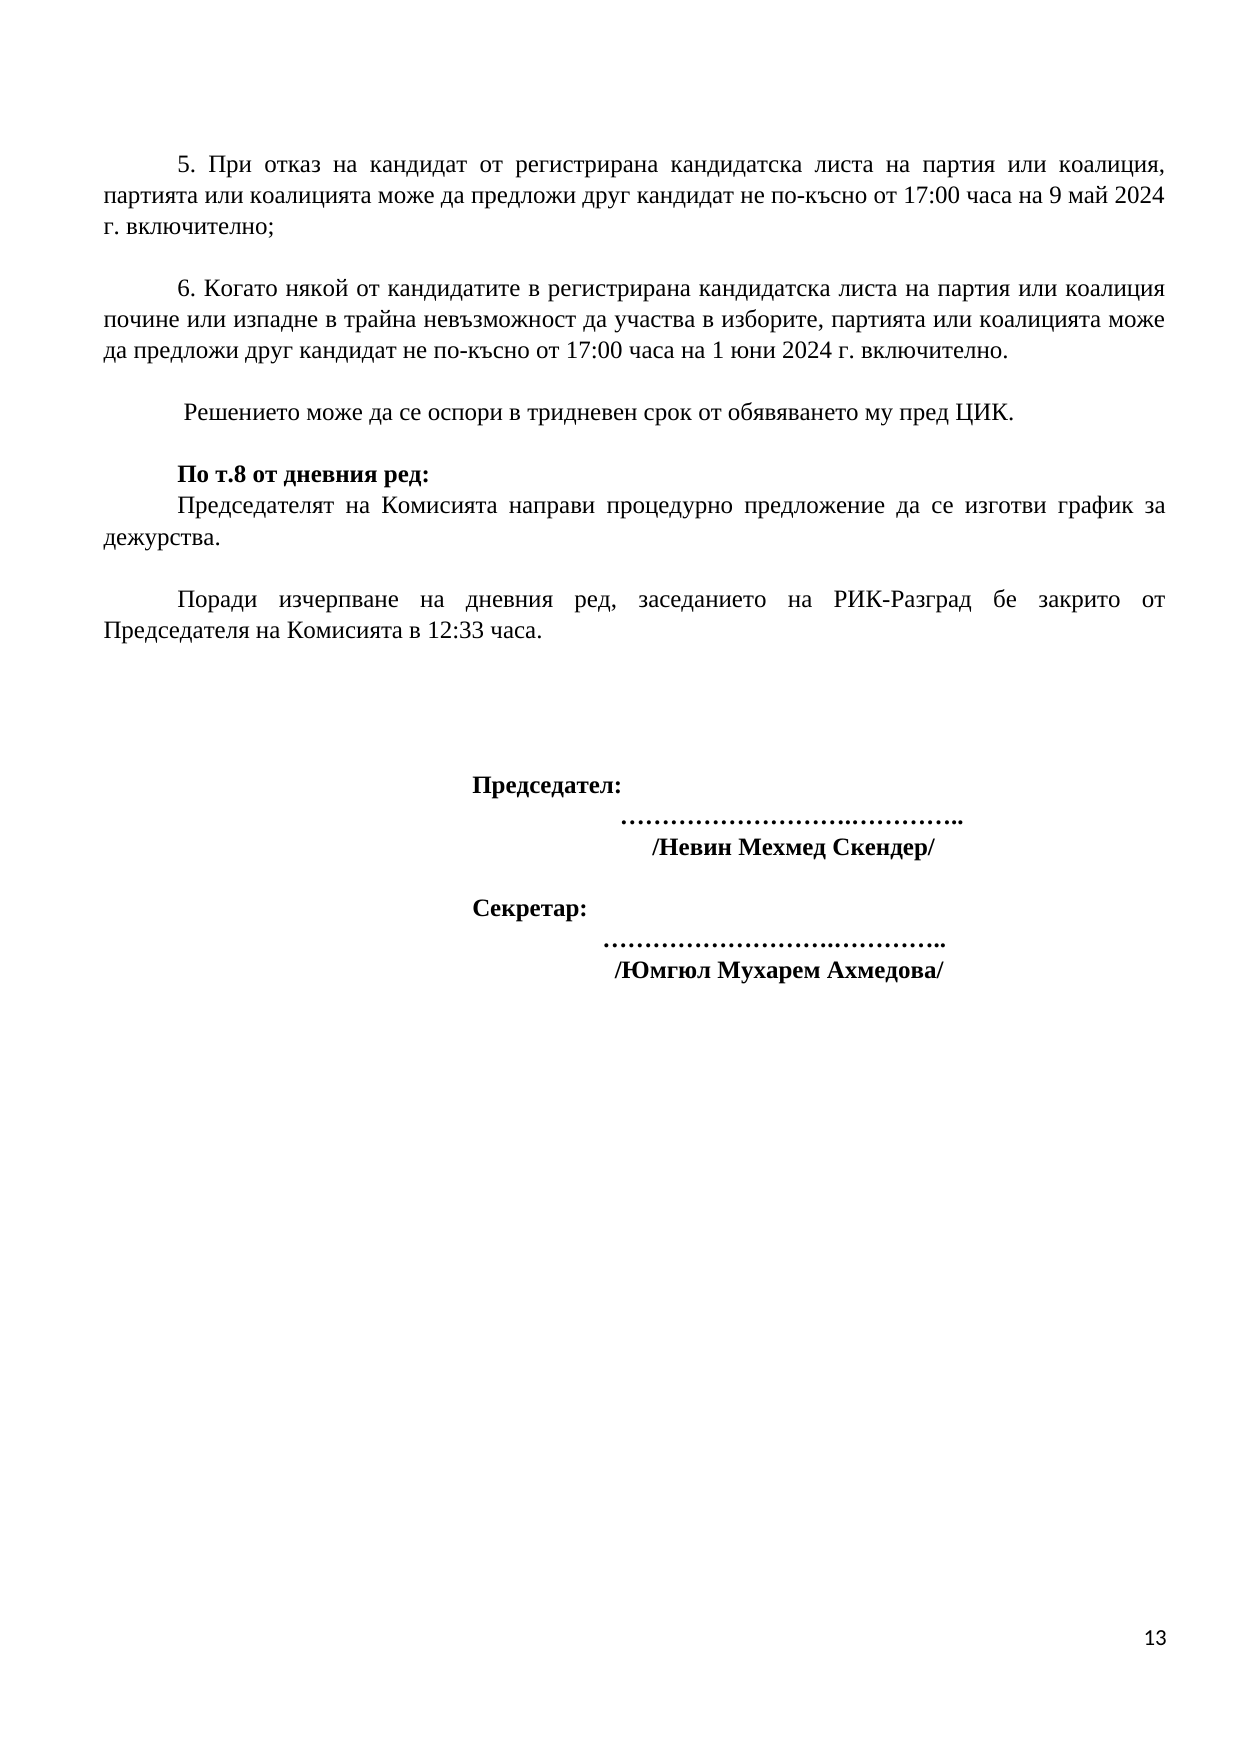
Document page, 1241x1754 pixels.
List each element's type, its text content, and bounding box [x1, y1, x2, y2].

text 5. При отказ на кандидат от регистрирана кандидатска листа на партия или коалиция, партията или коалицията може да предложи друг кандидат не по-късно от 17:00 часа на 9 май 2024 г. включително; [103, 149, 1166, 240]
text ……………………….………….. [103, 924, 1166, 953]
text Решението може да се оспори в тридневен срок от обявяването му пред ЦИК. [103, 397, 1166, 426]
text /Невин Мехмед Скендер/ [546, 832, 1166, 861]
text Секретар: [472, 893, 1166, 922]
text /Юмгюл Мухарем Ахмедова/ [546, 956, 1166, 984]
text По т.8 от дневния ред: [103, 459, 1166, 488]
text Председателят на Комисията направи процедурно предложение да се изготви график за дежурства. [103, 491, 1166, 550]
text Председател: [103, 770, 1166, 799]
text 6. Когато някой от кандидатите в регистрирана кандидатска листа на партия или коалиция почине или изпадне в трайна невъзможност да участва в изборите, партията или коалицията може да предложи друг кандидат не по-късно от 17:00 часа на 1 юни 2024 г. включително. [103, 273, 1166, 364]
text Поради изчерпване на дневния ред, заседанието на РИК-Разград бе закрито от Председателя на Комисията в 12:33 часа. [103, 584, 1166, 643]
text ……………………….………….. [103, 801, 1166, 830]
